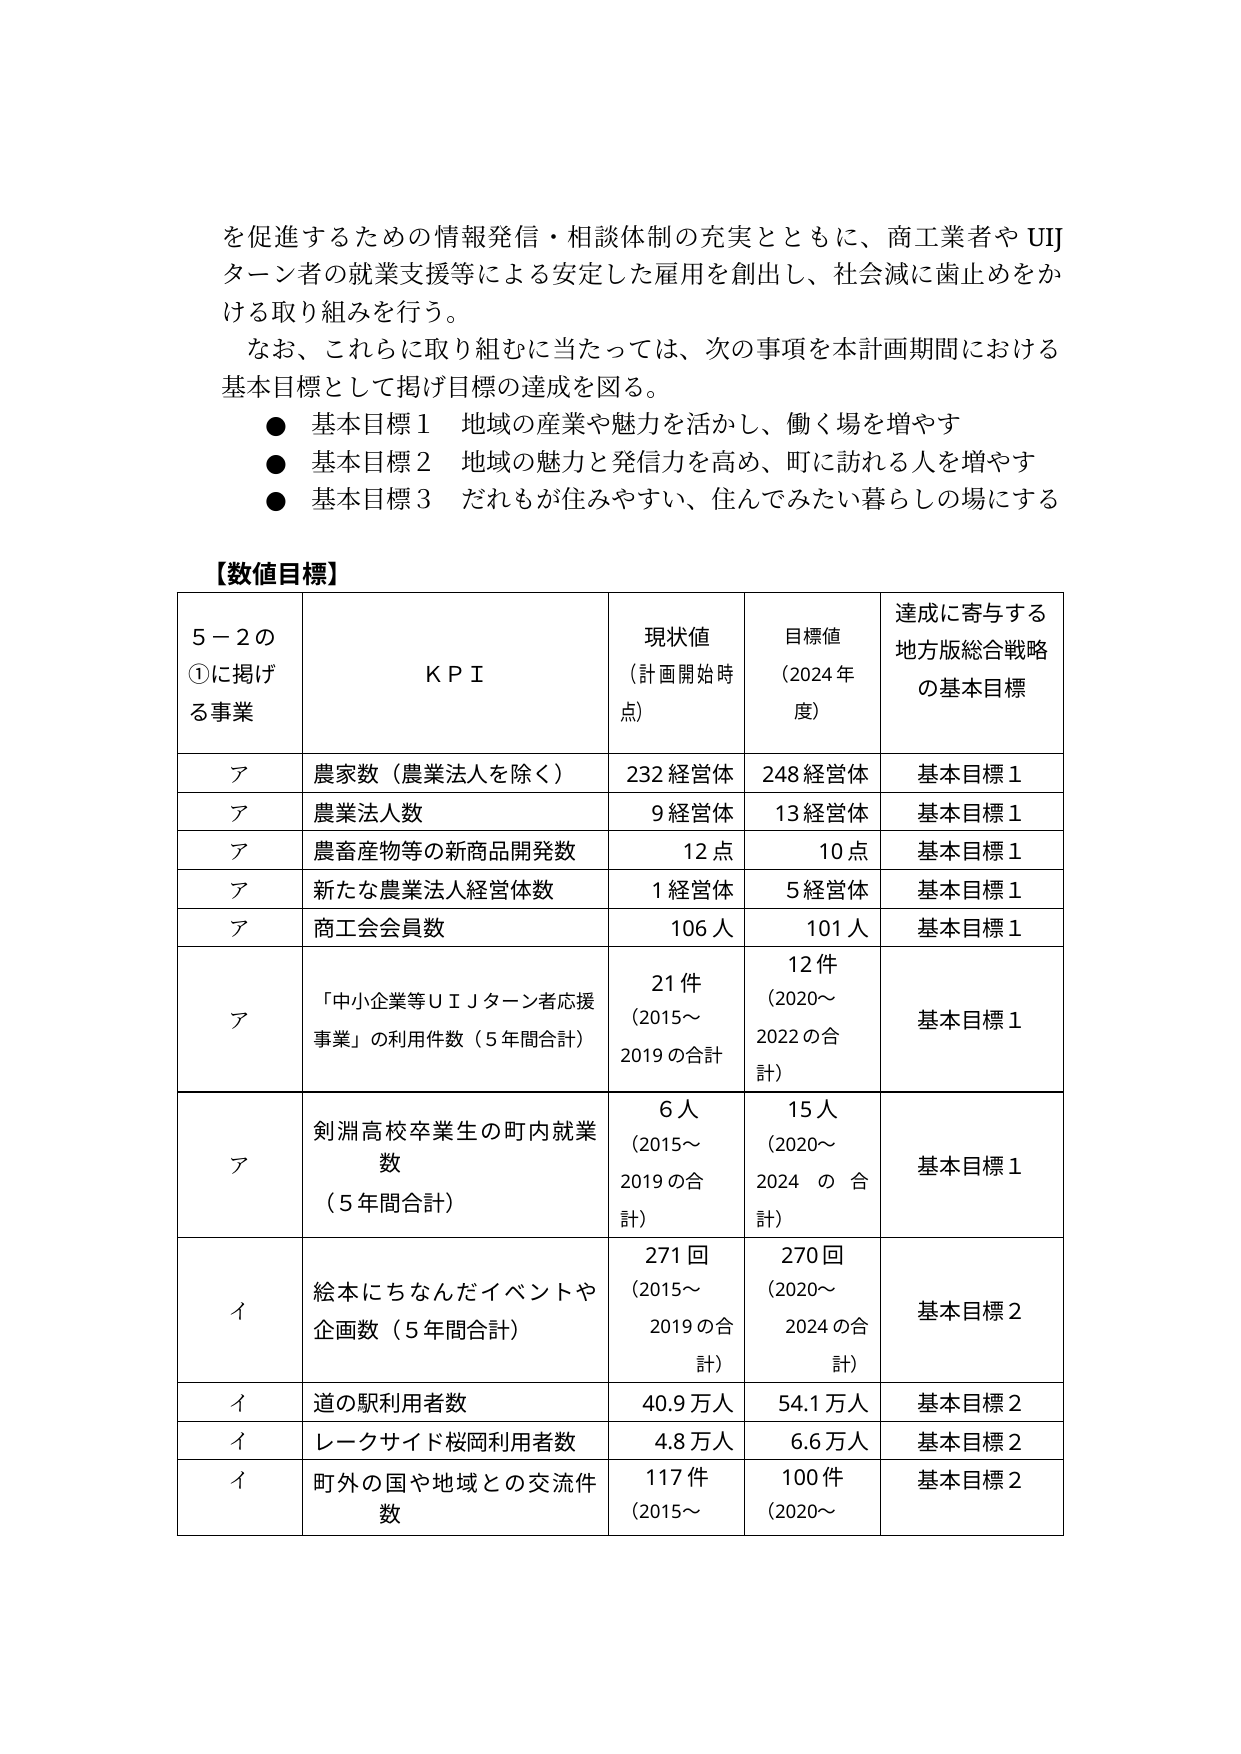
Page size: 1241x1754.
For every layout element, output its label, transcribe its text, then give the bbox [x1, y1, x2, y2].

table_cell ア [178, 909, 302, 946]
table_cell ５経営体 [745, 870, 880, 907]
table_cell 248経営体 [745, 754, 880, 792]
table_cell 「中小企業等ＵＩＪターン者応援事業」の利用件数（５年間合計） [303, 947, 608, 1091]
table_cell 6.6万人 [745, 1422, 880, 1459]
text ● 基本目標１ 地域の産業や魅力を活かし、働く場を増やす [265, 404, 1063, 442]
table_cell 232経営体 [609, 754, 744, 792]
table_cell 基本目標１ [881, 793, 1063, 830]
table_cell イ [178, 1238, 302, 1382]
table_cell 21件 （2015～ 2019の合計 [609, 947, 744, 1091]
table_cell 271回 （2015～ 2019の合計） [609, 1238, 744, 1382]
table_cell 農家数（農業法人を除く） [303, 754, 608, 792]
table_cell 基本目標１ [881, 870, 1063, 907]
table_cell 9経営体 [609, 793, 744, 830]
table_cell ア [178, 947, 302, 1091]
table_cell ア [178, 870, 302, 907]
table_cell 15人 （2020～ 2024の合計） [745, 1093, 880, 1237]
table_cell 基本目標２ [881, 1238, 1063, 1382]
table_cell 剣淵高校卒業生の町内就業数 （５年間合計） [303, 1093, 608, 1237]
table_header 現状値 （計画開始時点） [609, 593, 744, 753]
table_cell ア [178, 793, 302, 830]
table_cell 基本目標２ [881, 1460, 1063, 1535]
table_cell ア [178, 831, 302, 869]
table_cell 絵本にちなんだイベントや企画数（５年間合計） [303, 1238, 608, 1382]
table_cell 基本目標２ [881, 1422, 1063, 1459]
table_cell 新たな農業法人経営体数 [303, 870, 608, 907]
table_cell 54.1万人 [745, 1383, 880, 1421]
table_cell 基本目標１ [881, 831, 1063, 869]
table_cell 基本目標１ [881, 909, 1063, 946]
table_cell 13経営体 [745, 793, 880, 830]
table_header 達成に寄与する地方版総合戦略の基本目標 [881, 593, 1063, 753]
table_cell 40.9万人 [609, 1383, 744, 1421]
table_cell 農業法人数 [303, 793, 608, 830]
text 【数値目標】 [177, 554, 1063, 592]
table_header 目標値 （2024年度） [745, 593, 880, 753]
table_cell 道の駅利用者数 [303, 1383, 608, 1421]
text ● 基本目標２ 地域の魅力と発信力を高め、町に訪れる人を増やす [177, 442, 1063, 479]
table_cell 農畜産物等の新商品開発数 [303, 831, 608, 869]
table_cell 1経営体 [609, 870, 744, 907]
table_cell 270回 （2020～ 2024の合計） [745, 1238, 880, 1382]
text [221, 217, 1063, 329]
table_cell 基本目標１ [881, 754, 1063, 792]
table_cell イ [178, 1460, 302, 1535]
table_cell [609, 1460, 744, 1535]
table_cell ア [178, 754, 302, 792]
table_cell ア [178, 1093, 302, 1237]
table_header ＫＰＩ [303, 593, 608, 753]
table_cell 12件 （2020～ 2022の合計） [745, 947, 880, 1091]
table_cell 基本目標１ [881, 947, 1063, 1091]
table_cell 106人 [609, 909, 744, 946]
table_cell イ [178, 1383, 302, 1421]
table_cell 商工会会員数 [303, 909, 608, 946]
table_cell 12点 [609, 831, 744, 869]
table_cell ６人 （2015～ 2019の合計） [609, 1093, 744, 1237]
table_header ５－２の①に掲げる事業 [178, 593, 302, 753]
table_cell レークサイド桜岡利用者数 [303, 1422, 608, 1459]
table_cell 基本目標２ [881, 1383, 1063, 1421]
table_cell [303, 1460, 608, 1535]
table_cell イ [178, 1422, 302, 1459]
text なお、これらに取り組むに当たっては、次の事項を本計画期間における基本目標として掲げ目標の達成を図る。 [221, 329, 1063, 404]
table_cell 101人 [745, 909, 880, 946]
table_cell 基本目標１ [881, 1093, 1063, 1237]
table_cell 4.8万人 [609, 1422, 744, 1459]
text ● 基本目標３ だれもが住みやすい、住んでみたい暮らしの場にする [177, 479, 1063, 517]
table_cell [745, 1460, 880, 1535]
table_cell 10点 [745, 831, 880, 869]
